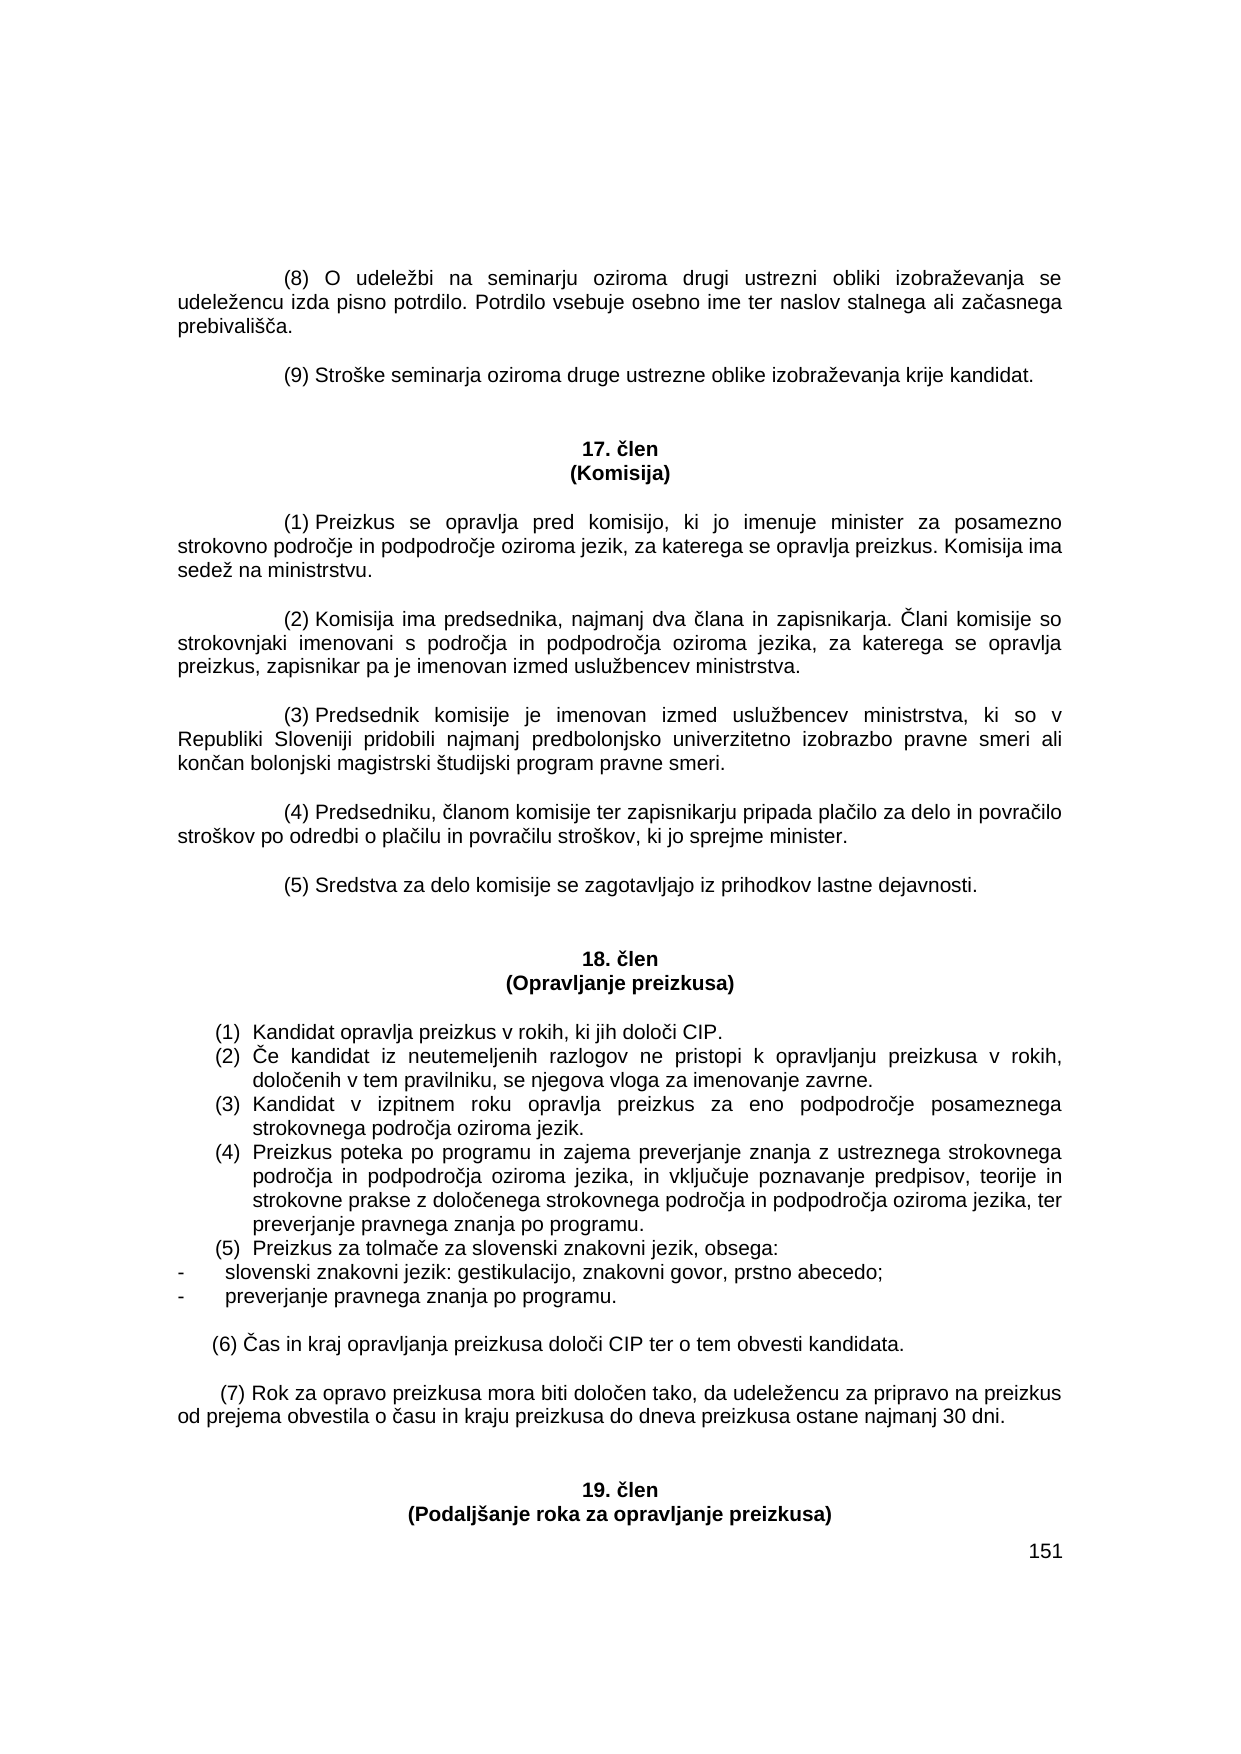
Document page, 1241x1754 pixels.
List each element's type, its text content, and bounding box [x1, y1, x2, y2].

text 18. člen [177, 947, 1063, 971]
text - preverjanje pravnega znanja po programu. [177, 1283, 1063, 1307]
text (2) Komisija ima predsednika, najmanj dva člana in zapisnikarja. Člani komisije so strokovnjaki imenovani s področja in podpodročja oziroma jezika, za katerega se opravlja preizkus, zapisnikar pa je imenovan izmed uslužbencev ministrstva. [177, 606, 1063, 678]
text (Opravljanje preizkusa) [177, 971, 1063, 995]
text (4) Predsedniku, članom komisije ter zapisnikarju pripada plačilo za delo in povračilo stroškov po odredbi o plačilu in povračilu stroškov, ki jo sprejme minister. [177, 800, 1063, 848]
text (Komisija) [177, 461, 1063, 484]
list Kandidat v izpitnem roku opravlja preizkus za eno podpodročje posameznega strokovnega področja oziroma jezik. [215, 1092, 1063, 1140]
list Preizkus za tolmače za slovenski znakovni jezik, obsega: [215, 1236, 1063, 1259]
text (6) Čas in kraj opravljanja preizkusa določi CIP ter o tem obvesti kandidata. [177, 1331, 1063, 1355]
text (8) O udeležbi na seminarju oziroma drugi ustrezni obliki izobraževanja se udeležencu izda pisno potrdilo. Potrdilo vsebuje osebno ime ter naslov stalnega ali začasnega prebivališča. [177, 266, 1063, 338]
text (5) Sredstva za delo komisije se zagotavljajo iz prihodkov lastne dejavnosti. [177, 873, 1063, 897]
list Preizkus poteka po programu in zajema preverjanje znanja z ustreznega strokovnega področja in podpodročja oziroma jezika, in vključuje poznavanje predpisov, teorije in strokovne prakse z določenega strokovnega področja in podpodročja oziroma jezika, ter preverjanje pravnega znanja po programu. [215, 1140, 1063, 1236]
text - slovenski znakovni jezik: gestikulacijo, znakovni govor, prstno abecedo; [177, 1259, 1063, 1283]
list Kandidat opravlja preizkus v rokih, ki jih določi CIP. [215, 1020, 1063, 1044]
text (1) Preizkus se opravlja pred komisijo, ki jo imenuje minister za posamezno strokovno področje in podpodročje oziroma jezik, za katerega se opravlja preizkus. Komisija ima sedež na ministrstvu. [177, 509, 1063, 581]
text (3) Predsednik komisije je imenovan izmed uslužbencev ministrstva, ki so v Republiki Sloveniji pridobili najmanj predbolonjsko univerzitetno izobrazbo pravne smeri ali končan bolonjski magistrski študijski program pravne smeri. [177, 703, 1063, 775]
text 19. člen [177, 1478, 1063, 1502]
text (7) Rok za opravo preizkusa mora biti določen tako, da udeležencu za pripravo na preizkus od prejema obvestila o času in kraju preizkusa do dneva preizkusa ostane najmanj 30 dni. [177, 1380, 1063, 1428]
text (9) Stroške seminarja oziroma druge ustrezne oblike izobraževanja krije kandidat. [177, 363, 1063, 387]
text 17. člen [177, 437, 1063, 461]
text (Podaljšanje roka za opravljanje preizkusa) [177, 1502, 1063, 1526]
list Če kandidat iz neutemeljenih razlogov ne pristopi k opravljanju preizkusa v rokih, določenih v tem pravilniku, se njegova vloga za imenovanje zavrne. [215, 1044, 1063, 1092]
